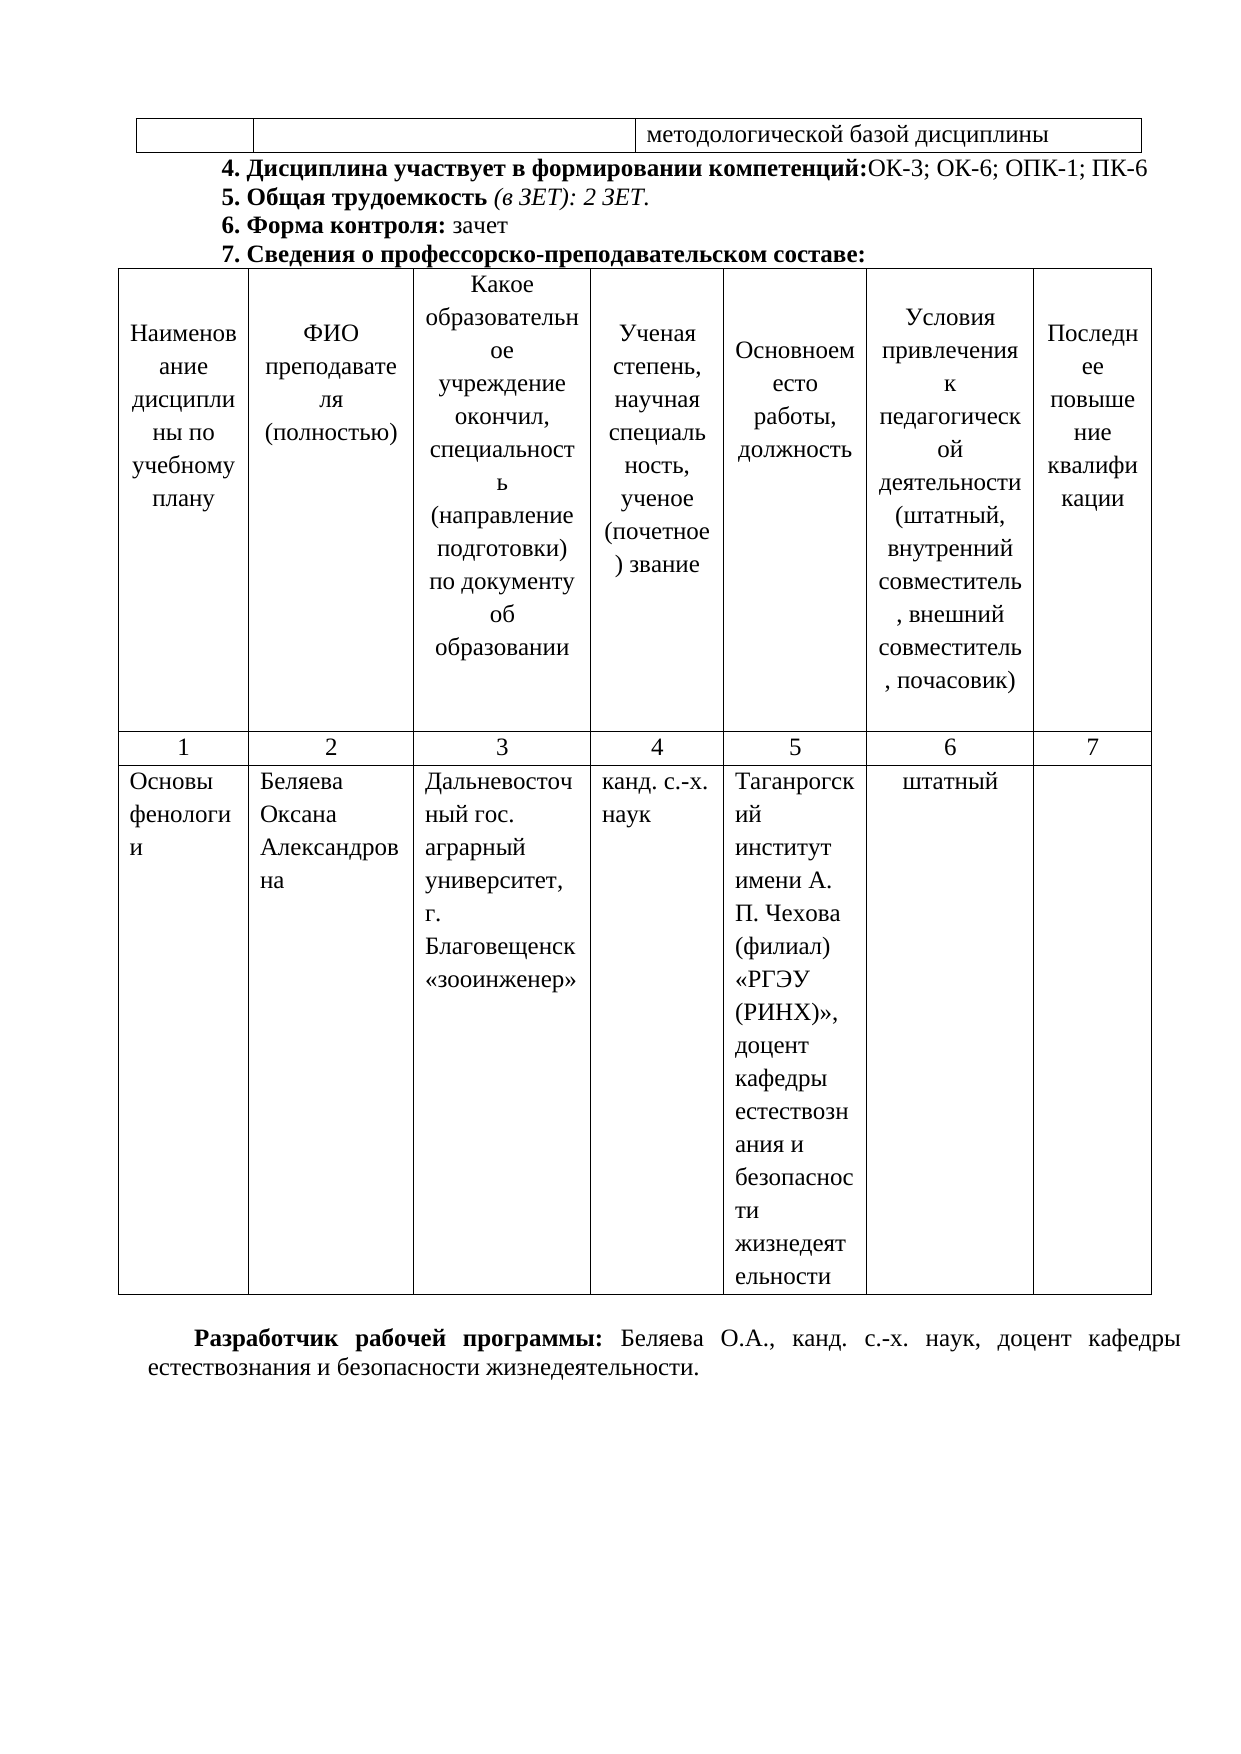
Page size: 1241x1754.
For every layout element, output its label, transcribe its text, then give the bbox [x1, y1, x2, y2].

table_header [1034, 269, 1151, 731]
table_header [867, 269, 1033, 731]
text Разработчик рабочей программы: Беляева О.А., канд. с.-х. наук, доцент кафедры естествознания и безопасности жизнедеятельности. [148, 1323, 1181, 1381]
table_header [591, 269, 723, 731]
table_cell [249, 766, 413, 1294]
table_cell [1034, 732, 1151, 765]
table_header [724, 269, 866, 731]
list 6. Форма контроля: зачет [148, 210, 1181, 239]
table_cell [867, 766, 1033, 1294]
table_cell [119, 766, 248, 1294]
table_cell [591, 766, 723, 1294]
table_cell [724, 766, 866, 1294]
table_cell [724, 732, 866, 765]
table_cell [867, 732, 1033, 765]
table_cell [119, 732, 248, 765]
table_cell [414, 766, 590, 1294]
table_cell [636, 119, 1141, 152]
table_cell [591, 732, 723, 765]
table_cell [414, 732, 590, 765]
list 5. Общая трудоемкость (в ЗЕТ): 2 ЗЕТ. [148, 182, 1181, 210]
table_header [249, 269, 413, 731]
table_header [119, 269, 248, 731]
text 4. Дисциплина участвует в формировании компетенций:ОК-3; ОК-6; ОПК-1; ПК-6 [148, 153, 1181, 182]
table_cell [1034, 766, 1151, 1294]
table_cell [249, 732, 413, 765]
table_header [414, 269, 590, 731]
list 7. Сведения о профессорско-преподавательском составе: [148, 239, 1181, 268]
